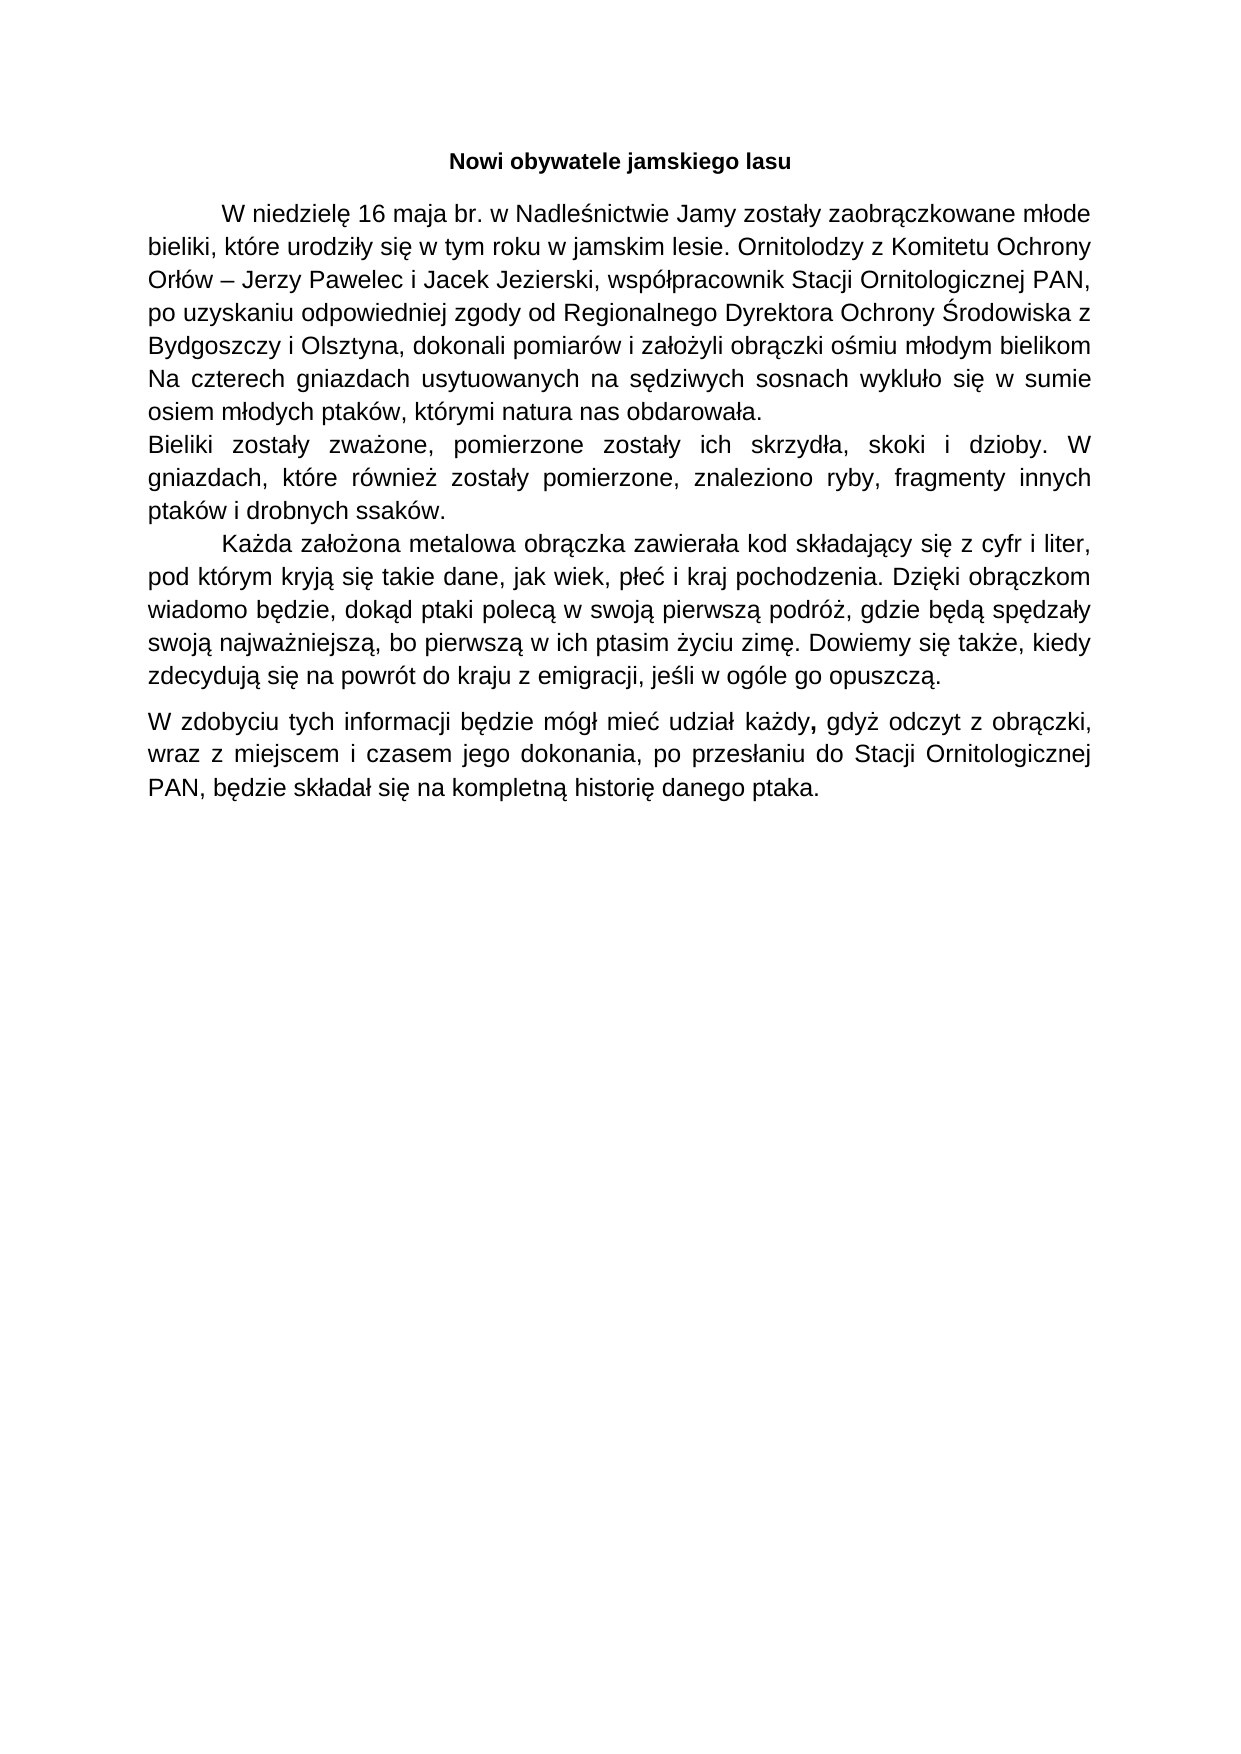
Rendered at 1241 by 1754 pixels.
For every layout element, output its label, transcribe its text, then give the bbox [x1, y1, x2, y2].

text Każda założona metalowa obrączka zawierała kod składający się z cyfr i liter, pod którym kryją się takie dane, jak wiek, płeć i kraj pochodzenia. Dzięki obrączkom wiadomo będzie, dokąd ptaki polecą w swoją pierwszą podróż, gdzie będą spędzały swoją najważniejszą, bo pierwszą w ich ptasim życiu zimę. Dowiemy się także, kiedy zdecydują się na powrót do kraju z emigracji, jeśli w ogóle go opuszczą. [148, 529, 1093, 690]
text W zdobyciu tych informacji będzie mógł mieć udział każdy, gdyż odczyt z obrączki, wraz z miejscem i czasem jego dokonania, po przesłaniu do Stacji Ornitologicznej PAN, będzie składał się na kompletną historię danego ptaka. [148, 706, 1093, 801]
text W niedzielę 16 maja br. w Nadleśnictwie Jamy zostały zaobrączkowane młode bieliki, które urodziły się w tym roku w jamskim lesie. Ornitolodzy z Komitetu Ochrony Orłów – Jerzy Pawelec i Jacek Jezierski, współpracownik Stacji Ornitologicznej PAN, po uzyskaniu odpowiedniej zgody od Regionalnego Dyrektora Ochrony Środowiska z Bydgoszczy i Olsztyna, dokonali pomiarów i założyli obrączki ośmiu młodym bielikom Na czterech gniazdach usytuowanych na sędziwych sosnach wykluło się w sumie osiem młodych ptaków, którymi natura nas obdarowała. [148, 199, 1093, 426]
text Nowi obywatele jamskiego lasu [148, 148, 1093, 174]
text Bieliki zostały zważone, pomierzone zostały ich skrzydła, skoki i dzioby. W gniazdach, które również zostały pomierzone, znaleziono ryby, fragmenty innych ptaków i drobnych ssaków. [148, 430, 1093, 524]
